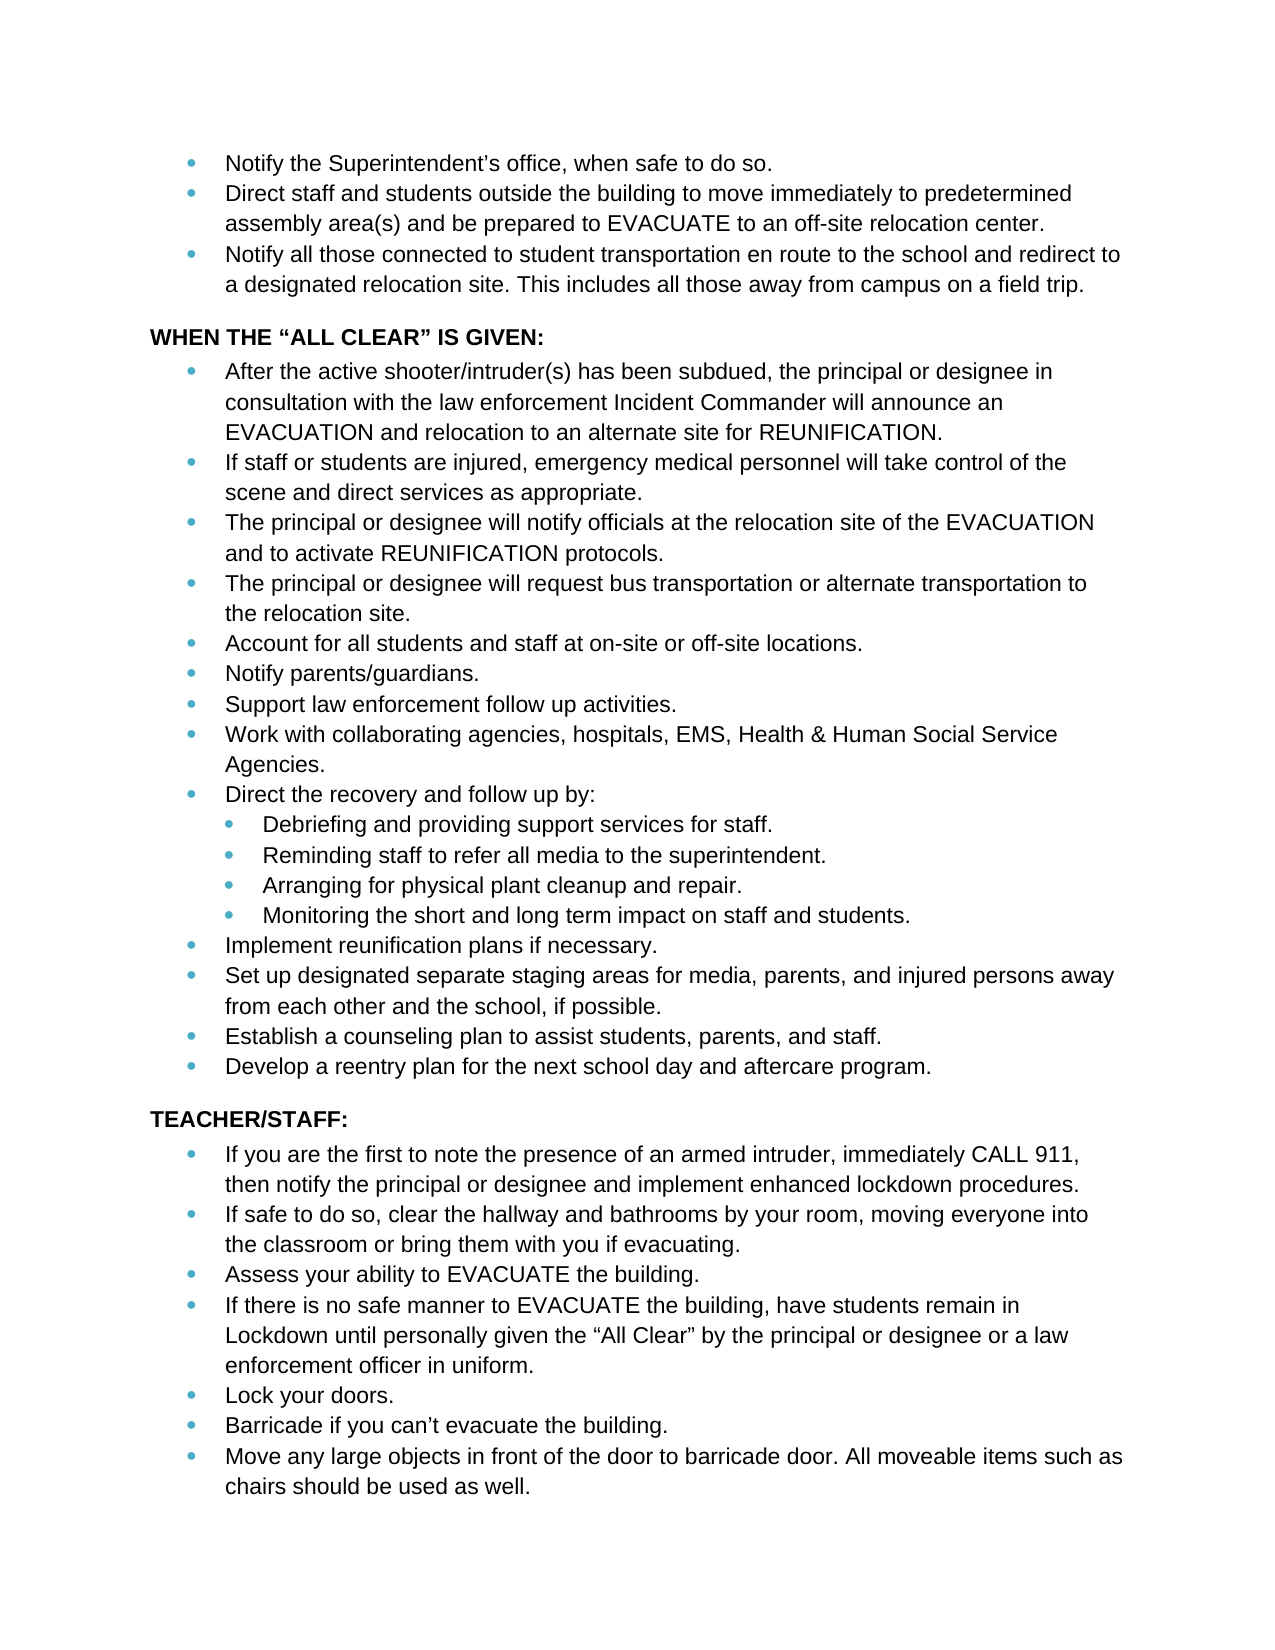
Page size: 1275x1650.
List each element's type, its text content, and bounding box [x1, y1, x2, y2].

list Support law enforcement follow up activities. [187, 691, 1125, 717]
subtitle WHEN THE “ALL CLEAR” IS GIVEN: [150, 324, 1125, 350]
list Direct the recovery and follow up by: [187, 781, 1125, 808]
list Account for all students and staff at on-site or off-site locations. [187, 630, 1125, 657]
list Debriefing and providing support services for staff. [225, 811, 1125, 838]
list Move any large objects in front of the door to barricade door. All moveable items such as chairs should be used as well. [187, 1443, 1125, 1499]
subtitle TEACHER/STAFF: [150, 1106, 1125, 1133]
list Reminding staff to refer all media to the superintendent. [225, 842, 1125, 868]
list Implement reunification plans if necessary. [187, 932, 1125, 959]
list Monitoring the short and long term impact on staff and students. [225, 902, 1125, 928]
list If there is no safe manner to EVACUATE the building, have students remain in Lockdown until personally given the “All Clear” by the principal or designee or a law enforcement officer in uniform. [187, 1292, 1125, 1378]
list Establish a counseling plan to assist students, parents, and staff. [187, 1023, 1125, 1049]
list If safe to do so, clear the hallway and bathrooms by your room, moving everyone into the classroom or bring them with you if evacuating. [187, 1201, 1125, 1258]
list If you are the first to note the presence of an armed intruder, immediately CALL 911, then notify the principal or designee and implement enhanced lockdown procedures. [187, 1141, 1125, 1197]
list Set up designated separate staging areas for media, parents, and injured persons away from each other and the school, if possible. [187, 962, 1125, 1019]
list After the active shooter/intruder(s) has been subdued, the principal or designee in consultation with the law enforcement Incident Commander will announce an EVACUATION and relocation to an alternate site for REUNIFICATION. [187, 358, 1125, 445]
list Direct staff and students outside the building to move immediately to predetermined assembly area(s) and be prepared to EVACUATE to an off-site relocation center. [187, 180, 1125, 237]
list Develop a reentry plan for the next school day and aftercare program. [187, 1053, 1125, 1079]
list Barricade if you can’t evacuate the building. [187, 1412, 1125, 1439]
list Assess your ability to EVACUATE the building. [187, 1261, 1125, 1288]
list Work with collaborating agencies, hospitals, EMS, Health & Human Social Service Agencies. [187, 721, 1125, 777]
list The principal or designee will request bus transportation or alternate transportation to the relocation site. [187, 570, 1125, 626]
list Lock your doors. [187, 1382, 1125, 1409]
list The principal or designee will notify officials at the relocation site of the EVACUATION and to activate REUNIFICATION protocols. [187, 509, 1125, 566]
list Arranging for physical plant cleanup and repair. [225, 872, 1125, 898]
list Notify parents/guardians. [187, 660, 1125, 687]
list Notify all those connected to student transportation en route to the school and redirect to a designated relocation site. This includes all those away from campus on a field trip. [187, 241, 1125, 297]
list If staff or students are injured, emergency medical personnel will take control of the scene and direct services as appropriate. [187, 449, 1125, 506]
list Notify the Superintendent’s office, when safe to do so. [187, 150, 1125, 176]
